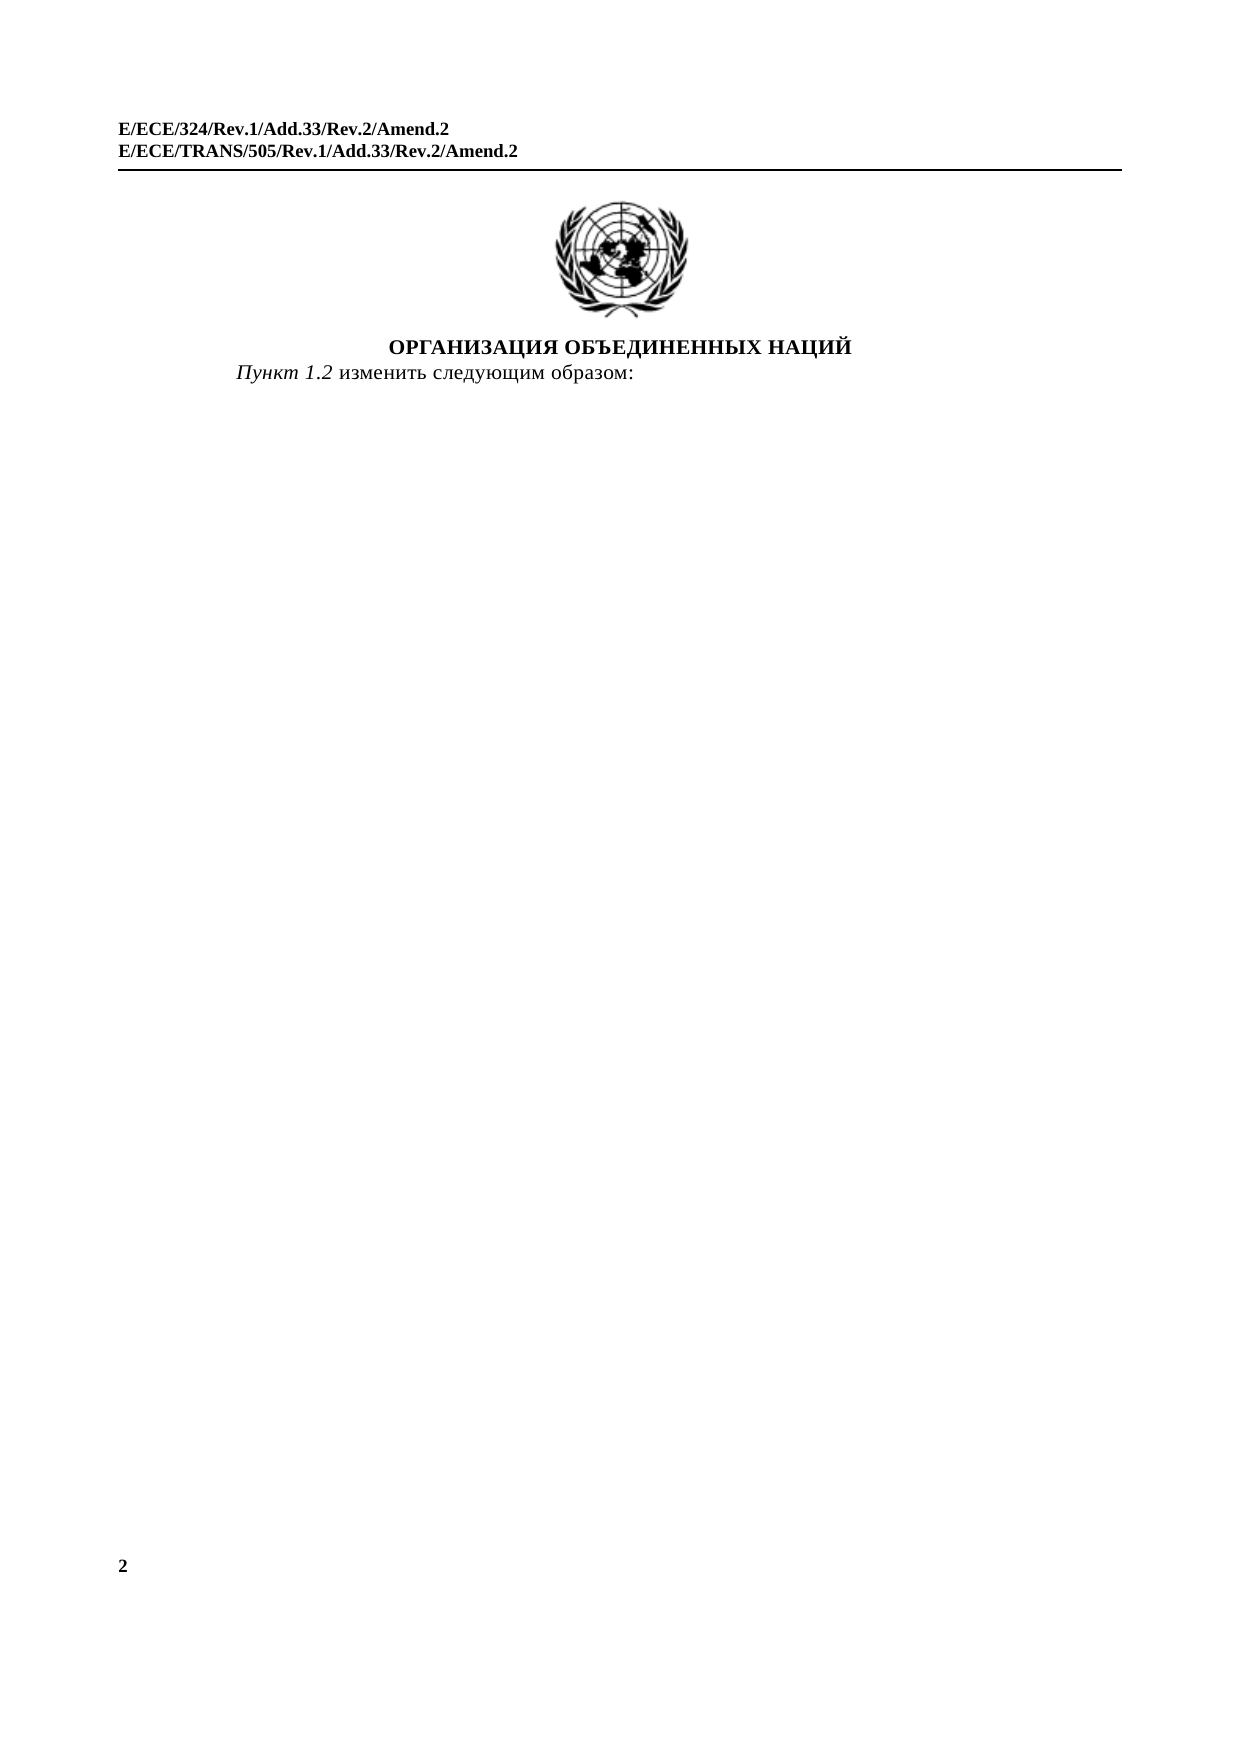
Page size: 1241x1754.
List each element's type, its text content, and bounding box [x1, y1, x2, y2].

picture [547, 195, 693, 322]
text ОРГАНИЗАЦИЯ ОБЪЕДИНЕННЫХ НАЦИЙ [118, 334, 1122, 359]
text Пункт 1.2 изменить следующим образом: [236, 359, 1004, 384]
